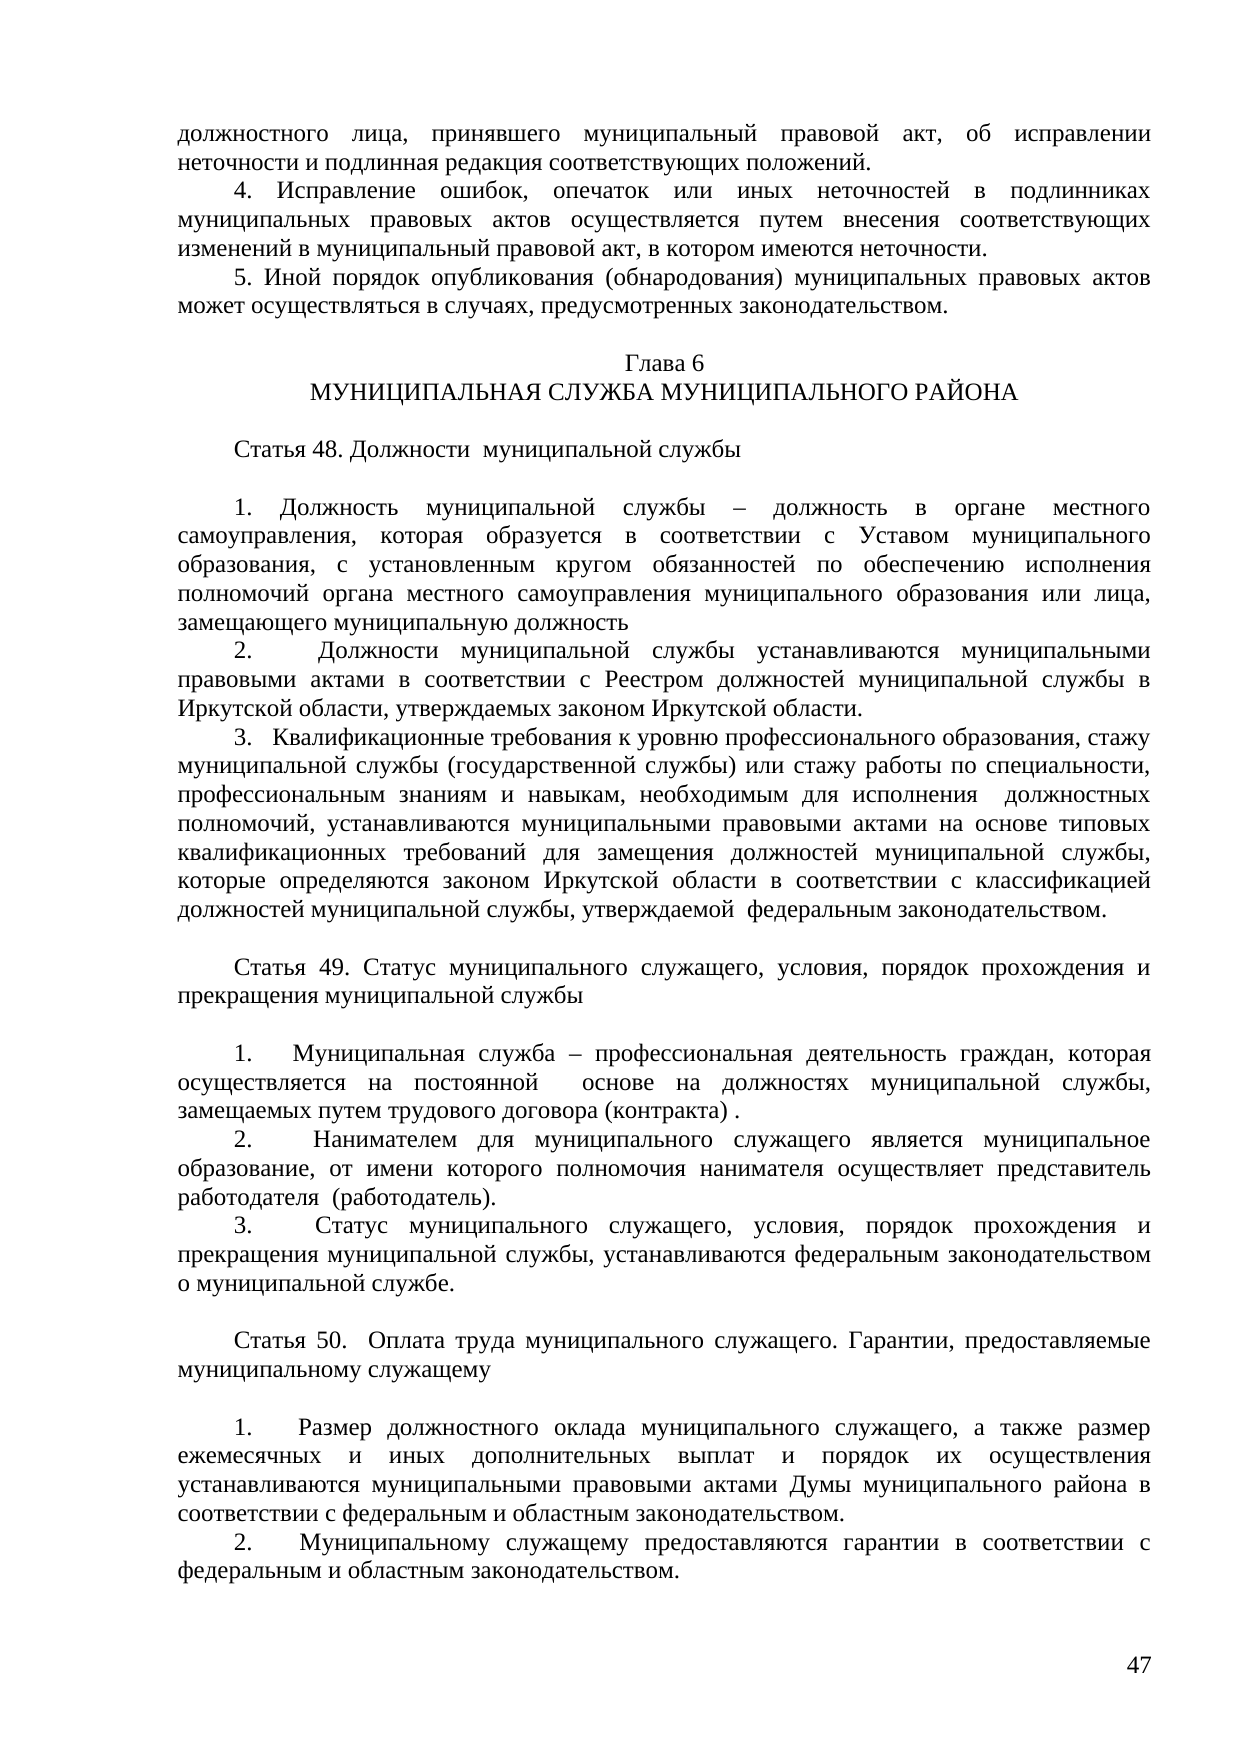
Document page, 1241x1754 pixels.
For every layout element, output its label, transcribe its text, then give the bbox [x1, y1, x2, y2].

text Глава 6 [177, 348, 1152, 377]
text МУНИЦИПАЛЬНАЯ СЛУЖБА МУНИЦИПАЛЬНОГО РАЙОНА [177, 377, 1152, 406]
text 5. Иной порядок опубликования (обнародования) муниципальных правовых актов может осуществляться в случаях, предусмотренных законодательством. [177, 262, 1152, 319]
text Статья 49. Статус муниципального служащего, условия, порядок прохождения и прекращения муниципальной службы [177, 952, 1152, 1009]
text 4. Исправление ошибок, опечаток или иных неточностей в подлинниках муниципальных правовых актов осуществляется путем внесения соответствующих изменений в муниципальный правовой акт, в котором имеются неточности. [177, 176, 1152, 262]
text 1. Должность муниципальной службы – должность в органе местного самоуправления, которая образуется в соответствии с Уставом муниципального образования, с установленным кругом обязанностей по обеспечению исполнения полномочий органа местного самоуправления муниципального образования или лица, замещающего муниципальную должность [177, 492, 1152, 636]
text Статья 48. Должности муниципальной службы [177, 434, 1152, 463]
text 1. Размер должностного оклада муниципального служащего, а также размер ежемесячных и иных дополнительных выплат и порядок их осуществления устанавливаются муниципальными правовыми актами Думы муниципального района в соответствии с федеральным и областным законодательством. [177, 1412, 1152, 1527]
text 2. Нанимателем для муниципального служащего является муниципальное образование, от имени которого полномочия нанимателя осуществляет представитель работодателя (работодатель). [177, 1124, 1152, 1211]
text Статья 50. Оплата труда муниципального служащего. Гарантии, предоставляемые муниципальному служащему [177, 1326, 1152, 1383]
text 2. Муниципальному служащему предоставляются гарантии в соответствии с федеральным и областным законодательством. [177, 1527, 1152, 1584]
text 3. Статус муниципального служащего, условия, порядок прохождения и прекращения муниципальной службы, устанавливаются федеральным законодательством о муниципальной службе. [177, 1211, 1152, 1297]
text 2. Должности муниципальной службы устанавливаются муниципальными правовыми актами в соответствии с Реестром должностей муниципальной службы в Иркутской области, утверждаемых законом Иркутской области. [177, 636, 1152, 722]
text 1. Муниципальная служба – профессиональная деятельность граждан, которая осуществляется на постоянной основе на должностях муниципальной службы, замещаемых путем трудового договора (контракта) . [177, 1038, 1152, 1124]
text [177, 118, 1152, 176]
text 3. Квалификационные требования к уровню профессионального образования, стажу муниципальной службы (государственной службы) или стажу работы по специальности, профессиональным знаниям и навыкам, необходимым для исполнения должностных полномочий, устанавливаются муниципальными правовыми актами на основе типовых квалификационных требований для замещения должностей муниципальной службы, которые определяются законом Иркутской области в соответствии с классификацией должностей муниципальной службы, утверждаемой федеральным законодательством. [177, 722, 1152, 923]
